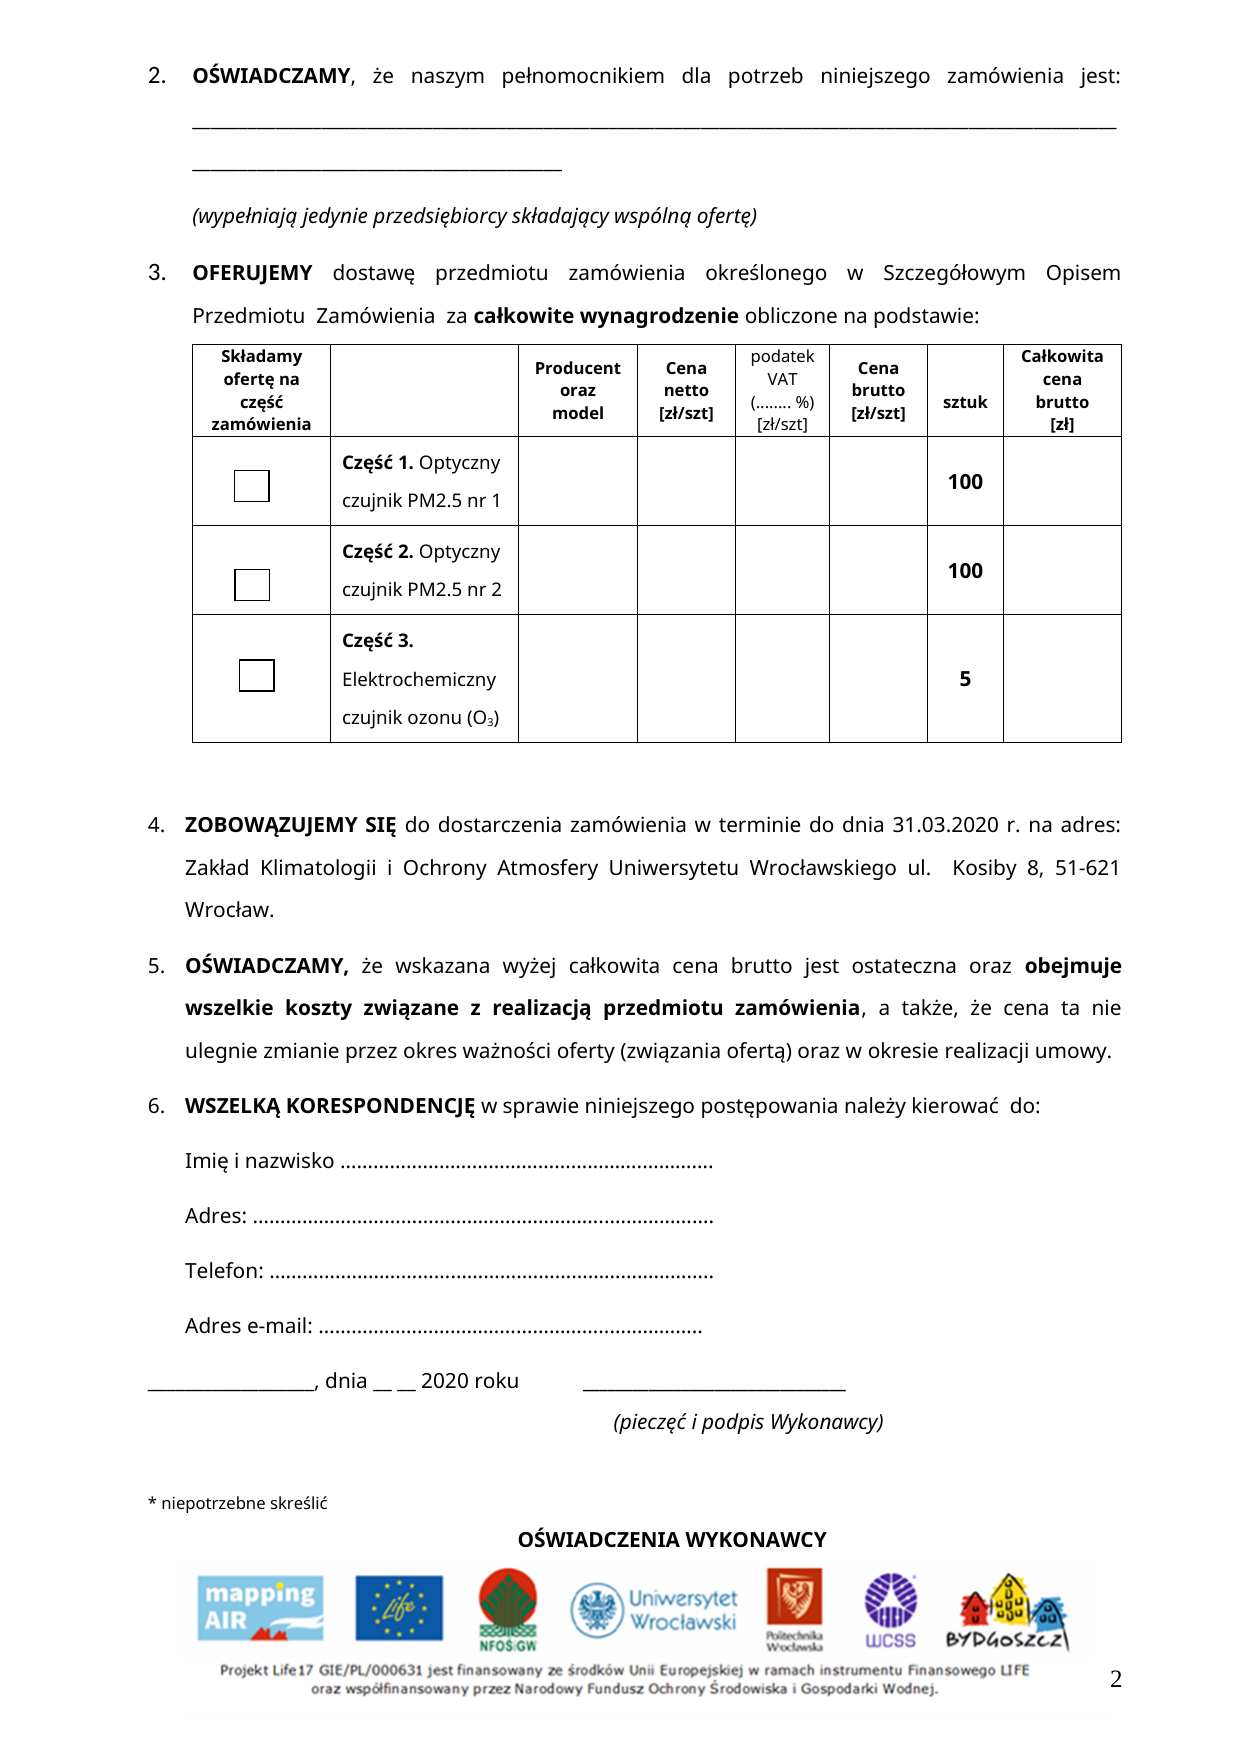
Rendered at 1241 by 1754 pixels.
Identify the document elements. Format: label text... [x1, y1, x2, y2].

text (wypełniają jedynie przedsiębiorcy składający wspólną ofertę) [192, 201, 1122, 230]
table_cell [736, 526, 829, 614]
table_header [331, 345, 518, 436]
table_cell Część 3. Elektrochemiczny czujnik ozonu (O3) [331, 615, 518, 742]
table_cell [519, 526, 637, 614]
table_header Producent oraz model [519, 345, 637, 436]
text (pieczęć i podpis Wykonawcy) [148, 1407, 1122, 1436]
table_cell [638, 526, 735, 614]
text OŚWIADCZENIA WYKONAWCY [222, 1525, 1122, 1554]
table_cell [830, 437, 927, 525]
list OŚWIADCZAMY, że naszym pełnomocnikiem dla potrzeb niniejszego zamówienia jest: ____________________________________________________________________________________________________________________________________________ [148, 59, 1122, 175]
table_header Całkowita cena brutto [zł] [1004, 345, 1121, 436]
table_cell Część 1. Optyczny czujnik PM2.5 nr 1 [331, 437, 518, 525]
text * niepotrzebne skreślić [148, 1491, 1122, 1514]
table_header Składamy ofertę na część zamówienia [193, 345, 330, 436]
table_header podatek VAT (........ %) [zł/szt] [736, 345, 829, 436]
table_cell [519, 437, 637, 525]
list OFERUJEMY dostawę przedmiotu zamówienia określonego w Szczegółowym Opisem Przedmiotu Zamówienia za całkowite wynagrodzenie obliczone na podstawie: [148, 257, 1122, 330]
table_cell Część 2. Optyczny czujnik PM2.5 nr 2 [331, 526, 518, 614]
list OŚWIADCZAMY, że wskazana wyżej całkowita cena brutto jest ostateczna oraz obejmuje wszelkie koszty związane z realizacją przedmiotu zamówienia, a także, że cena ta nie ulegnie zmianie przez okres ważności oferty (związania ofertą) oraz w okresie realizacji umowy. [148, 951, 1122, 1064]
list ZOBOWĄZUJEMY SIĘ do dostarczenia zamówienia w terminie do dnia 31.03.2020 r. na adres: Zakład Klimatologii i Ochrony Atmosfery Uniwersytetu Wrocławskiego ul. Kosiby 8, 51-621 Wrocław. [148, 810, 1122, 924]
table_header sztuk [928, 345, 1003, 436]
table_cell [638, 437, 735, 525]
table_cell [736, 437, 829, 525]
table_cell 100 [928, 526, 1003, 614]
list WSZELKĄ KORESPONDENCJĘ w sprawie niniejszego postępowania należy kierować do: [148, 1091, 1122, 1119]
table_cell [519, 615, 637, 742]
table_cell [1004, 615, 1121, 742]
text Adres: ………………………………………………………..………………. [185, 1201, 1122, 1230]
table_cell [736, 615, 829, 742]
table_cell [193, 526, 330, 614]
text Adres e-mail: ……………………………………………..…………….. [185, 1311, 1122, 1340]
table_header Cena netto [zł/szt] [638, 345, 735, 436]
table_cell 100 [928, 437, 1003, 525]
table_cell [1004, 437, 1121, 525]
table_cell [193, 437, 330, 525]
table_cell [638, 615, 735, 742]
text Imię i nazwisko ……………………………………………….…………. [185, 1146, 1122, 1174]
table_cell [830, 615, 927, 742]
table_cell [830, 526, 927, 614]
table_cell [1004, 526, 1121, 614]
text Telefon: ……………………………………….…………………………….. [185, 1256, 1122, 1285]
table_cell 5 [928, 615, 1003, 742]
picture [179, 1561, 1109, 1717]
table_header Cena brutto [zł/szt] [830, 345, 927, 436]
text __________________, dnia __ __ 2020 roku ________________________________ [148, 1367, 1122, 1395]
table_cell [193, 615, 330, 742]
